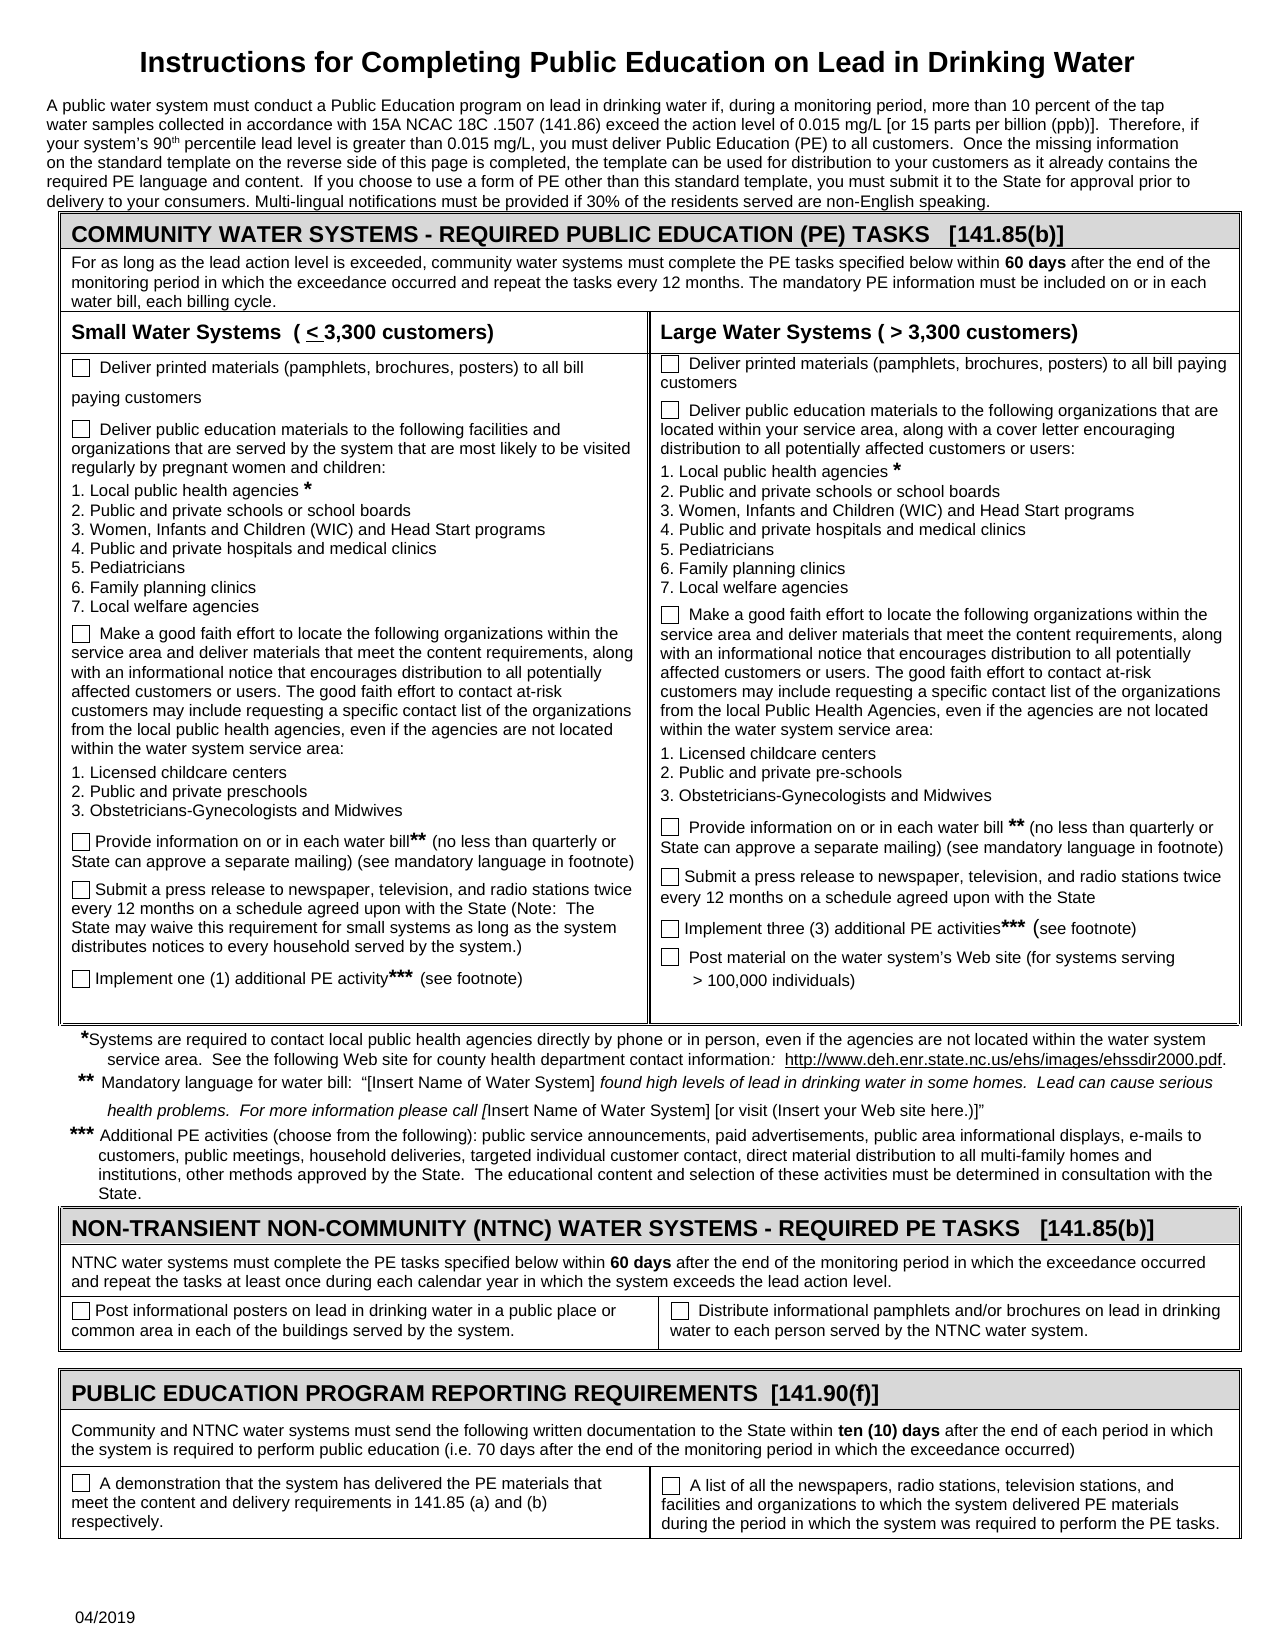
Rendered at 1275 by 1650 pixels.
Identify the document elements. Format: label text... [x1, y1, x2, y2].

table_cell For as long as the lead action level is exceeded, community water systems must complete the PE tasks specified below within 60 days after the end of the monitoring period in which the exceedance occurred and repeat the tasks every 12 months. The mandatory PE information must be included on or in each water bill, each billing cycle. [61, 249, 1239, 311]
table_cell Distribute informational pamphlets and/or brochures on lead in drinking water to each person served by the NTNC water system. [659, 1297, 1239, 1348]
table_cell Deliver printed materials (pamphlets, brochures, posters) to all bill paying customers Deliver public education materials to the following organizations that are located within your service area, along with a cover letter encouraging distribution to all potentially affected customers or users: 1. Local public health agencies * 2. Public and private schools or school boards 3. Women, Infants and Children (WIC) and Head Start programs 4. Public and private hospitals and medical clinics 5. Pediatricians 6. Family planning clinics 7. Local welfare agencies Make a good faith effort to locate the following organizations within the service area and deliver materials that meet the content requirements, along with an informational notice that encourages distribution to all potentially affected customers or users. The good faith effort to contact at-risk customers may include requesting a specific contact list of the organizations from the local Public Health Agencies, even if the agencies are not located within the water system service area: 1. Licensed childcare centers 2. Public and private pre-schools 3. Obstetricians-Gynecologists and Midwives Provide information on or in each water bill ** (no less than quarterly or State can approve a separate mailing) (see mandatory language in footnote) Submit a press release to newspaper, television, and radio stations twice every 12 months on a schedule agreed upon with the State Implement three (3) additional PE activities*** (see footnote) Post material on the water system’s Web site (for systems serving > 100,000 individuals) [651, 354, 1239, 1023]
table_cell Post informational posters on lead in drinking water in a public place or common area in each of the buildings served by the system. [61, 1297, 658, 1348]
table_cell *Systems are required to contact local public health agencies directly by phone or in person, even if the agencies are not located within the water system service area. See the following Web site for county health department contact information: http://www.deh.enr.state.nc.us/ehs/images/ehssdir2000.pdf. ** Mandatory language for water bill: “[Insert Name of Water System] found high levels of lead in drinking water in some homes. Lead can cause serious health problems. For more information please call [Insert Name of Water System] [or visit (Insert your Web site here.)]” *** Additional PE activities (choose from the following): public service announcements, paid advertisements, public area informational displays, e-mails to customers, public meetings, household deliveries, targeted individual customer contact, direct material distribution to all multi-family homes and institutions, other methods approved by the State. The educational content and selection of these activities must be determined in consultation with the State. [60, 1023, 1240, 1206]
table_cell Community and NTNC water systems must send the following written documentation to the State within ten (10) days after the end of each period in which the system is required to perform public education (i.e. 70 days after the end of the monitoring period in which the exceedance occurred) [61, 1410, 1239, 1466]
table_cell A list of all the newspapers, radio stations, television stations, and facilities and organizations to which the system delivered PE materials during the period in which the system was required to perform the PE tasks. [651, 1467, 1239, 1537]
table_cell A demonstration that the system has delivered the PE materials that meet the content and delivery requirements in 141.85 (a) and (b) respectively. [61, 1467, 649, 1537]
table_cell NoN-TRANSIENT NON-Community (NTNC) Water Systems - Required PE TASKS [141.85(b)] [60, 1206, 1240, 1243]
text A public water system must conduct a Public Education program on lead in drinking water if, during a monitoring period, more than 10 percent of the tap [46, 96, 1200, 115]
table_cell Large Water Systems ( > 3,300 customers) [651, 312, 1239, 353]
table_cell NTNC water systems must complete the PE tasks specified below within 60 days after the end of the monitoring period in which the exceedance occurred and repeat the tasks at least once during each calendar year in which the system exceeds the lead action level. [61, 1245, 1239, 1296]
table_cell Small Water Systems ( < 3,300 customers) [61, 312, 647, 353]
text water samples collected in accordance with 15A NCAC 18C .1507 (141.86) exceed the action level of 0.015 mg/L [or 15 parts per billion (ppb)]. Therefore, if your system’s 90th percentile lead level is greater than 0.015 mg/L, you must deliver Public Education (PE) to all customers. Once the missing information on the standard template on the reverse side of this page is completed, the template can be used for distribution to your customers as it already contains the required PE language and content. If you choose to use a form of PE other than this standard template, you must submit it to the State for approval prior to delivery to your consumers. Multi-lingual notifications must be provided if 30% of the residents served are non-English speaking. [46, 115, 1200, 211]
text Instructions for Completing Public Education on Lead in Drinking Water [75, 45, 1200, 78]
table_cell Deliver printed materials (pamphlets, brochures, posters) to all bill paying customers Deliver public education materials to the following facilities and organizations that are served by the system that are most likely to be visited regularly by pregnant women and children: 1. Local public health agencies * 2. Public and private schools or school boards 3. Women, Infants and Children (WIC) and Head Start programs 4. Public and private hospitals and medical clinics 5. Pediatricians 6. Family planning clinics 7. Local welfare agencies Make a good faith effort to locate the following organizations within the service area and deliver materials that meet the content requirements, along with an informational notice that encourages distribution to all potentially affected customers or users. The good faith effort to contact at-risk customers may include requesting a specific contact list of the organizations from the local public health agencies, even if the agencies are not located within the water system service area: 1. Licensed childcare centers 2. Public and private preschools 3. Obstetricians-Gynecologists and Midwives Provide information on or in each water bill** (no less than quarterly or State can approve a separate mailing) (see mandatory language in footnote) Submit a press release to newspaper, television, and radio stations twice every 12 months on a schedule agreed upon with the State (Note: The State may waive this requirement for small systems as long as the system distributes notices to every household served by the system.) Implement one (1) additional PE activity*** (see footnote) [61, 354, 647, 1023]
table_header PUBLIC EDUCATION PROGRAM REPORTING REQUIREMENTS [141.90(f)] [61, 1371, 1239, 1409]
table_header Community Water Systems - Required PUBLIC EDUCATION (PE) TASKS [141.85(b)] [61, 214, 1239, 248]
